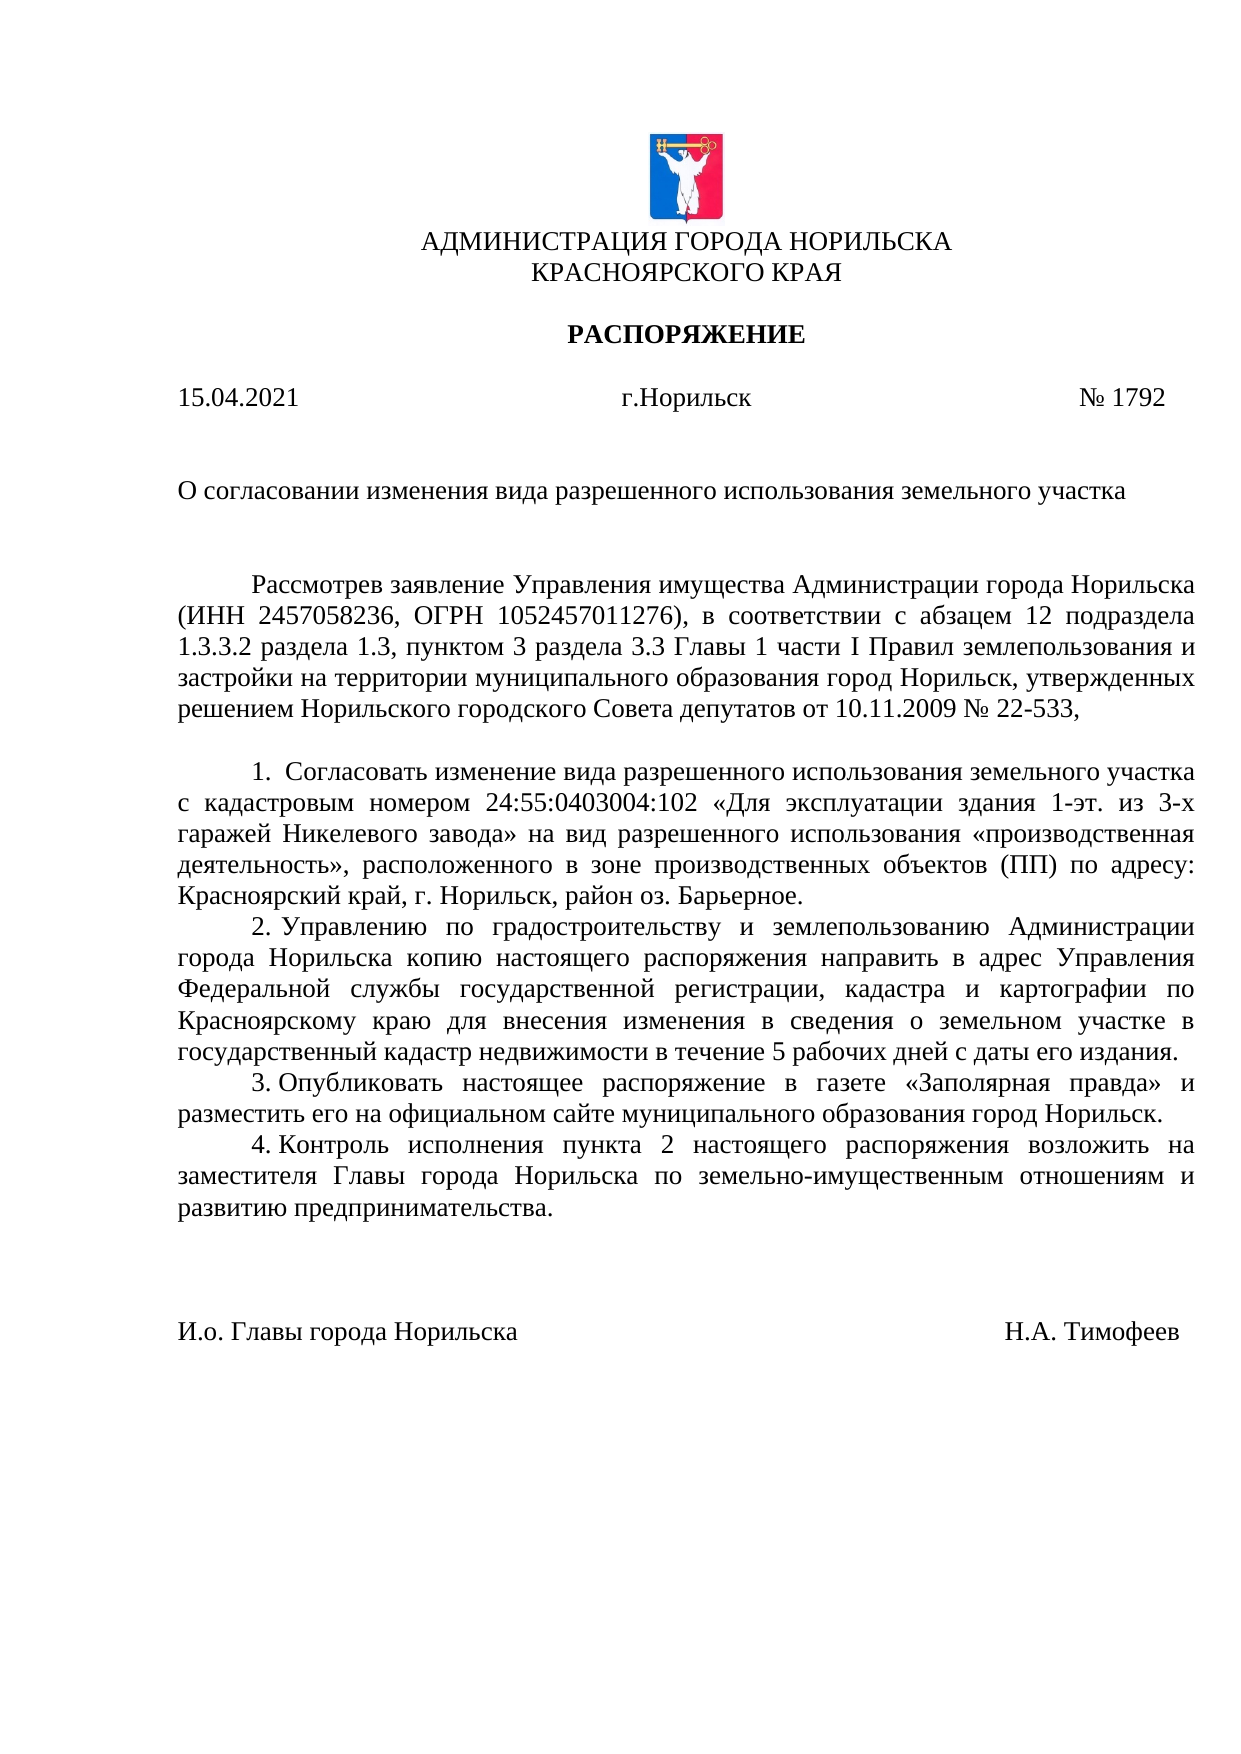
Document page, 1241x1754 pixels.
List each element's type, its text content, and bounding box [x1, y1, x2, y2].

text АДМИНИСТРАЦИЯ ГОРОДА НОРИЛЬСКА [177, 225, 1196, 256]
text 4. Контроль исполнения пункта 2 настоящего распоряжения возложить на заместителя Главы города Норильска по земельно-имущественным отношениям и развитию предпринимательства. [177, 1128, 1196, 1222]
text РАСПОРЯЖЕНИЕ [177, 318, 1196, 350]
text И.о. Главы города Норильска Н.А. Тимофеев [177, 1315, 1196, 1346]
text Рассмотрев заявление Управления имущества Администрации города Норильска (ИНН 2457058236, ОГРН 1052457011276), в соответствии с абзацем 12 подраздела 1.3.3.2 раздела 1.3, пунктом 3 раздела 3.3 Главы 1 части I Правил землепользования и застройки на территории муниципального образования город Норильск, утвержденных решением Норильского городского Совета депутатов от 10.11.2009 № 22-533, [177, 568, 1196, 723]
text 3. Опубликовать настоящее распоряжение в газете «Заполярная правда» и разместить его на официальном сайте муниципального образования город Норильск. [177, 1066, 1196, 1128]
text КРАСНОЯРСКОГО КРАЯ [177, 256, 1196, 287]
text 2. Управлению по градостроительству и землепользованию Администрации города Норильска копию настоящего распоряжения направить в адрес Управления Федеральной службы государственной регистрации, кадастра и картографии по Красноярскому краю для внесения изменения в сведения о земельном участке в государственный кадастр недвижимости в течение 5 рабочих дней с даты его издания. [177, 910, 1196, 1066]
text 1. Согласовать изменение вида разрешенного использования земельного участка с кадастровым номером 24:55:0403004:102 «Для эксплуатации здания 1-эт. из 3-х гаражей Никелевого завода» на вид разрешенного использования «производственная деятельность», расположенного в зоне производственных объектов (ПП) по адресу: Красноярский край, г. Норильск, район оз. Барьерное. [177, 754, 1196, 910]
picture [648, 132, 725, 226]
text 15.04.2021 г.Норильск № 1792 [177, 381, 1196, 412]
text О согласовании изменения вида разрешенного использования земельного участка [177, 474, 1196, 505]
